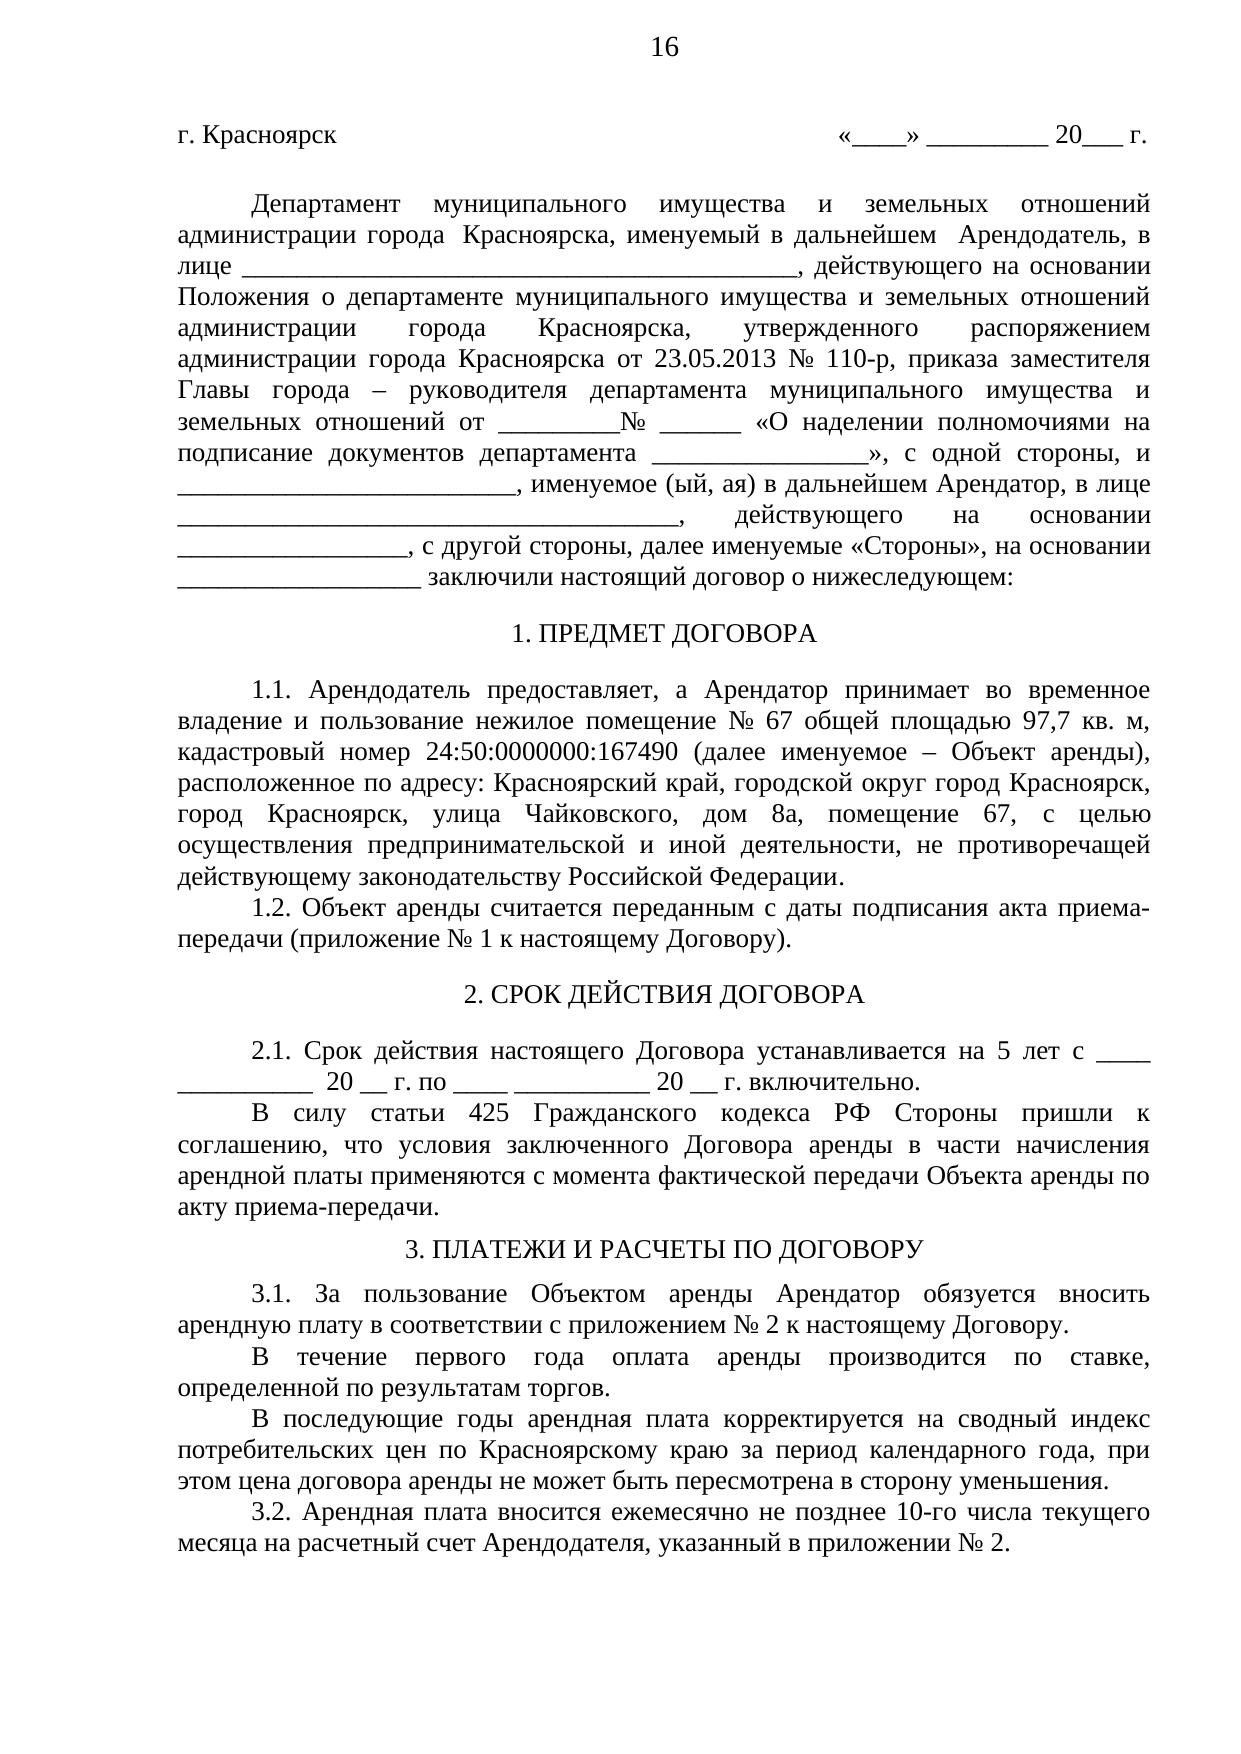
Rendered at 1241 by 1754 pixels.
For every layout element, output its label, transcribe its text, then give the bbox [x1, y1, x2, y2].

text 1. ПРЕДМЕТ ДОГОВОРА [177, 617, 1152, 648]
text 2.1. Срок действия настоящего Договора устанавливается на 5 лет с ____ __________ 20 __ г. по ____ __________ 20 __ г. включительно. [177, 1034, 1152, 1097]
text 1.2. Объект аренды считается переданным с даты подписания акта приема-передачи (приложение № 1 к настоящему Договору). [177, 891, 1152, 953]
text г. Красноярск «____» _________ 20___ г. [177, 118, 1152, 149]
text 3. ПЛАТЕЖИ И РАСЧЕТЫ ПО ДОГОВОРУ [177, 1234, 1152, 1265]
text 3.1. За пользование Объектом аренды Арендатор обязуется вносить арендную плату в соответствии с приложением № 2 к настоящему Договору. [177, 1277, 1152, 1339]
text 2. СРОК ДЕЙСТВИЯ ДОГОВОРА [177, 978, 1152, 1009]
text В последующие годы арендная плата корректируется на сводный индекс потребительских цен по Красноярскому краю за период календарного года, при этом цена договора аренды не может быть пересмотрена в сторону уменьшения. [177, 1402, 1152, 1495]
text 3.2. Арендная плата вносится ежемесячно не позднее 10-го числа текущего месяца на расчетный счет Арендодателя, указанный в приложении № 2. [177, 1495, 1152, 1558]
text В течение первого года оплата аренды производится по ставке, определенной по результатам торгов. [177, 1339, 1152, 1402]
text 1.1. Арендодатель предоставляет, а Арендатор принимает во временное владение и пользование нежилое помещение № 67 общей площадью 97,7 кв. м, кадастровый номер 24:50:0000000:167490 (далее именуемое – Объект аренды), расположенное по адресу: Красноярский край, городской округ город Красноярск, город Красноярск, улица Чайковского, дом 8а, помещение 67, с целью осуществления предпринимательской и иной деятельности, не противоречащей действующему законодательству Российской Федерации. [177, 673, 1152, 891]
text Департамент муниципального имущества и земельных отношений администрации города Красноярска, именуемый в дальнейшем Арендодатель, в лице _________________________________________, действующего на основании Положения о департаменте муниципального имущества и земельных отношений администрации города Красноярска, утвержденного распоряжением администрации города Красноярска от 23.05.2013 № 110-р, приказа заместителя Главы города – руководителя департамента муниципального имущества и земельных отношений от _________№ ______ «О наделении полномочиями на подписание документов департамента ________________», с одной стороны, и _________________________, именуемое (ый, ая) в дальнейшем Арендатор, в лице _____________________________________, действующего на основании _________________, с другой стороны, далее именуемые «Стороны», на основании __________________ заключили настоящий договор о нижеследующем: [177, 187, 1152, 592]
text В силу статьи 425 Гражданского кодекса РФ Стороны пришли к соглашению, что условия заключенного Договора аренды в части начисления арендной платы применяются с момента фактической передачи Объекта аренды по акту приема-передачи. [177, 1097, 1152, 1221]
